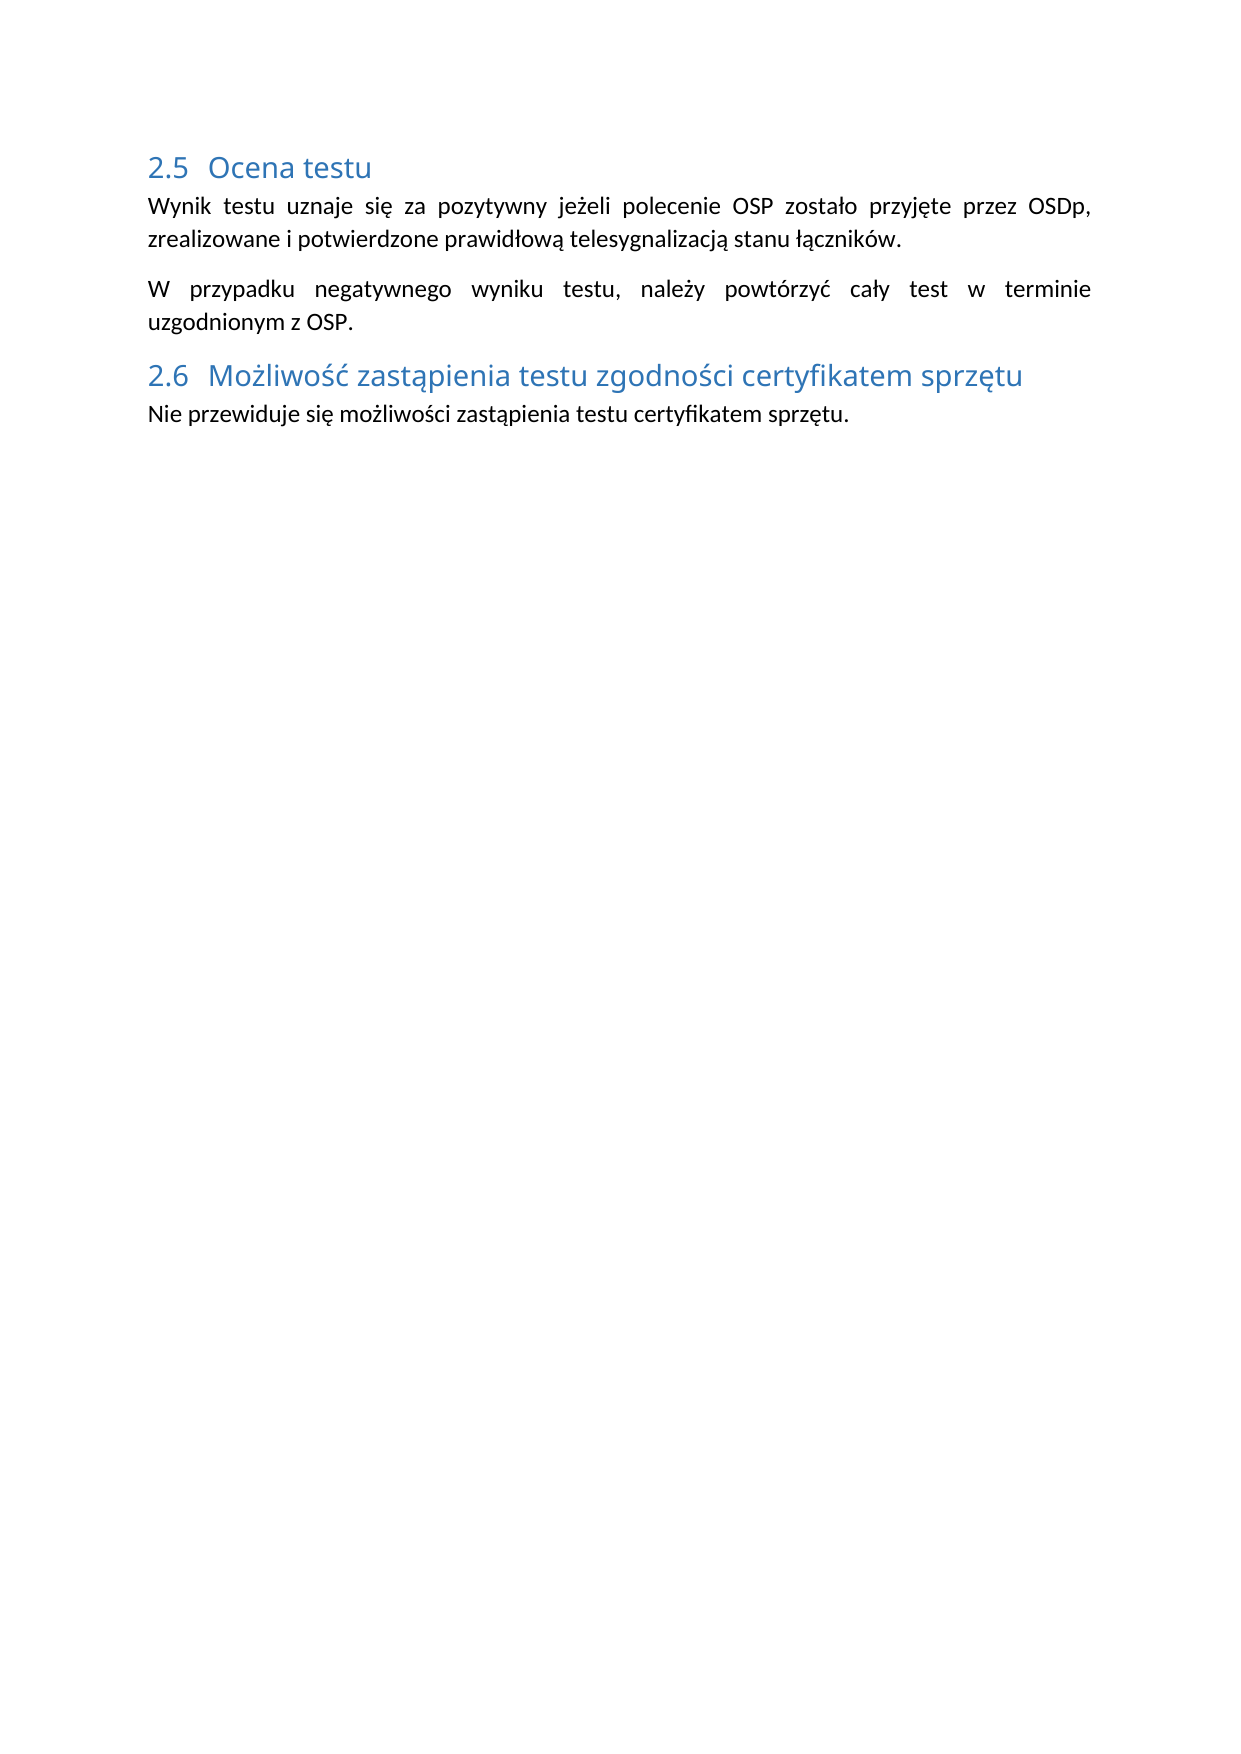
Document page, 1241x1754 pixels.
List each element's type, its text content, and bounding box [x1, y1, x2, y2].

subtitle Ocena testu [148, 148, 1093, 187]
subtitle Możliwość zastąpienia testu zgodności certyfikatem sprzętu [148, 355, 1093, 395]
text W przypadku negatywnego wyniku testu, należy powtórzyć cały test w terminie uzgodnionym z OSP. [148, 273, 1093, 336]
text Wynik testu uznaje się za pozytywny jeżeli polecenie OSP zostało przyjęte przez OSDp, zrealizowane i potwierdzone prawidłową telesygnalizacją stanu łączników. [148, 190, 1093, 254]
text Nie przewiduje się możliwości zastąpienia testu certyfikatem sprzętu. [148, 398, 1093, 429]
